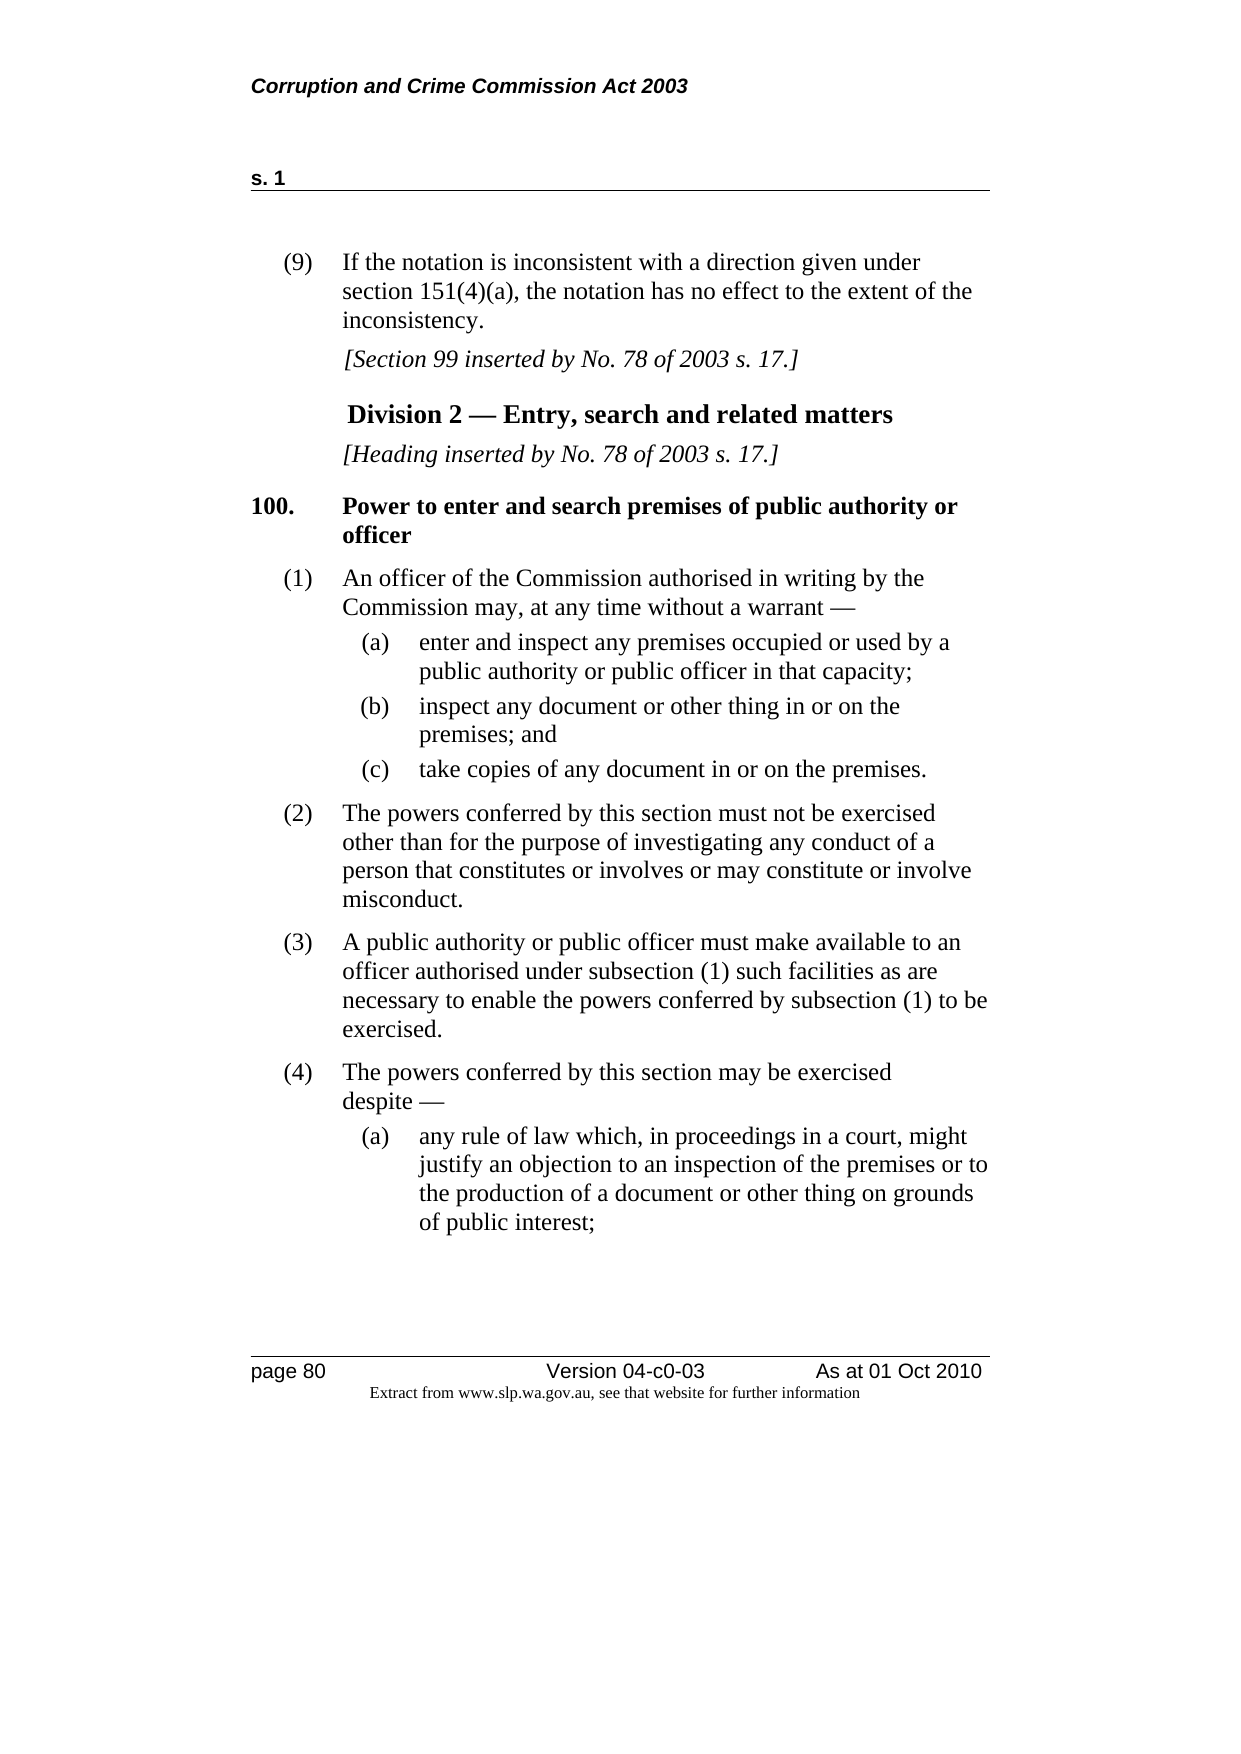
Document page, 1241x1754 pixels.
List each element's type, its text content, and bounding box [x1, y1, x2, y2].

subtitle Division 2 — Entry, search and related matters [251, 398, 990, 429]
text (3) A public authority or public officer must make available to an officer authorised under subsection (1) such facilities as are necessary to enable the powers conferred by subsection (1) to be exercised. [251, 927, 990, 1042]
text [Section 99 inserted by No. 78 of 2003 s. 17.] [251, 344, 990, 373]
subtitle [Heading inserted by No. 78 of 2003 s. 17.] [251, 439, 990, 468]
text (a) enter and inspect any premises occupied or used by a public authority or public officer in that capacity; [251, 627, 990, 684]
subtitle 100. Power to enter and search premises of public authority or officer [251, 491, 990, 549]
text (b) inspect any document or other thing in or on the premises; and [251, 691, 990, 748]
text (a) any rule of law which, in proceedings in a court, might justify an objection to an inspection of the premises or to the production of a document or other thing on grounds of public interest; [251, 1121, 990, 1236]
text (c) take copies of any document in or on the premises. [251, 754, 990, 783]
text (9) If the notation is inconsistent with a direction given under section 151(4)(a), the notation has no effect to the extent of the inconsistency. [251, 247, 990, 334]
text (1) An officer of the Commission authorised in writing by the Commission may, at any time without a warrant — [251, 563, 990, 621]
text (2) The powers conferred by this section must not be exercised other than for the purpose of investigating any conduct of a person that constitutes or involves or may constitute or involve misconduct. [251, 798, 990, 913]
text (4) The powers conferred by this section may be exercised despite — [251, 1057, 990, 1114]
